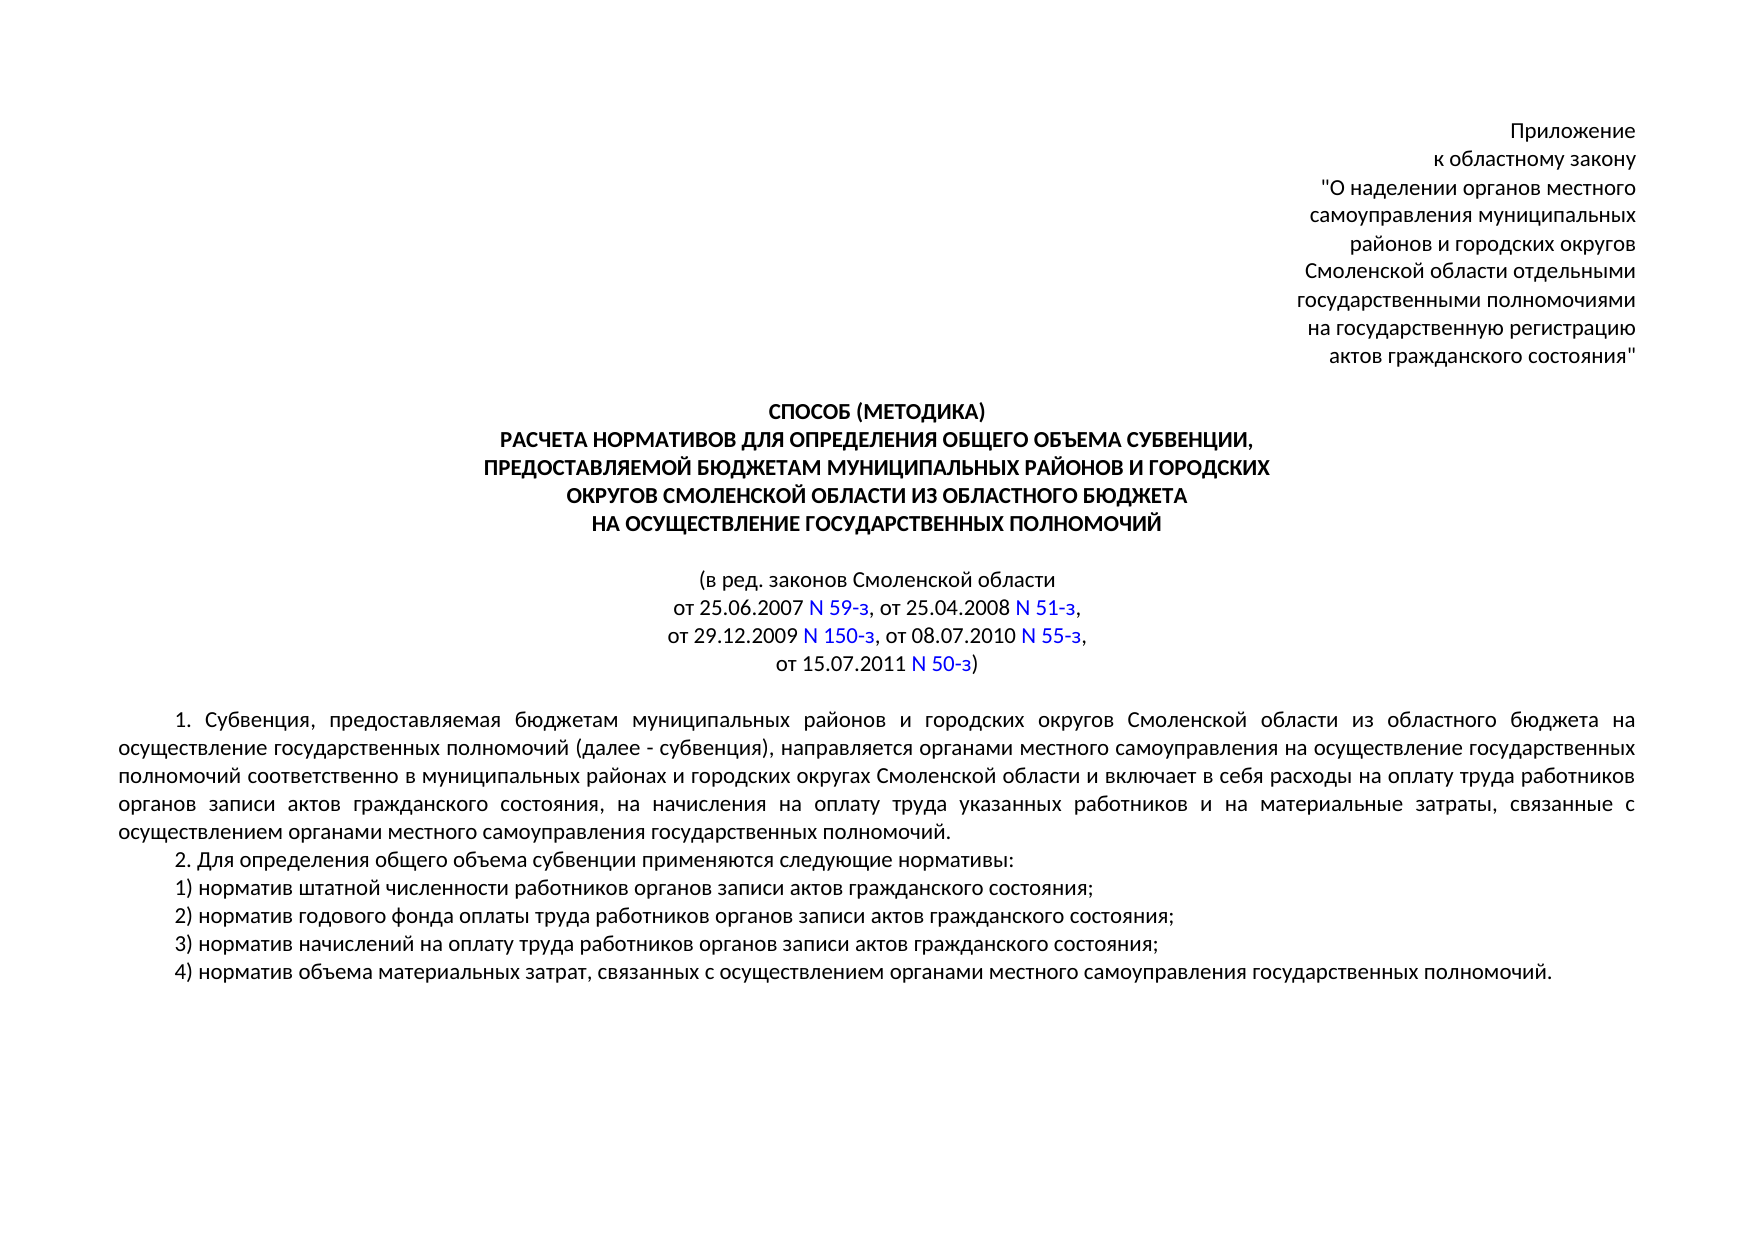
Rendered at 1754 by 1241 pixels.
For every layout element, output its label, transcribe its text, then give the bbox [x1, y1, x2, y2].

text "О наделении органов местного [118, 173, 1636, 201]
title ОКРУГОВ СМОЛЕНСКОЙ ОБЛАСТИ ИЗ ОБЛАСТНОГО БЮДЖЕТА [118, 481, 1636, 509]
text самоуправления муниципальных [118, 201, 1636, 229]
text 2. Для определения общего объема субвенции применяются следующие нормативы: [118, 845, 1636, 873]
text от 15.07.2011 N 50-з) [118, 649, 1636, 677]
title СПОСОБ (МЕТОДИКА) [118, 397, 1636, 425]
text 4) норматив объема материальных затрат, связанных с осуществлением органами местного самоуправления государственных полномочий. [118, 957, 1636, 985]
text от 29.12.2009 N 150-з, от 08.07.2010 N 55-з, [118, 621, 1636, 649]
text (в ред. законов Смоленской области [118, 565, 1636, 593]
text от 25.06.2007 N 59-з, от 25.04.2008 N 51-з, [118, 593, 1636, 621]
text на государственную регистрацию [118, 313, 1636, 341]
text Смоленской области отдельными [118, 257, 1636, 285]
text 2) норматив годового фонда оплаты труда работников органов записи актов гражданского состояния; [118, 901, 1636, 929]
text к областному закону [118, 144, 1636, 173]
title ПРЕДОСТАВЛЯЕМОЙ БЮДЖЕТАМ МУНИЦИПАЛЬНЫХ РАЙОНОВ И ГОРОДСКИХ [118, 453, 1636, 481]
title НА ОСУЩЕСТВЛЕНИЕ ГОСУДАРСТВЕННЫХ ПОЛНОМОЧИЙ [118, 509, 1636, 537]
text 3) норматив начислений на оплату труда работников органов записи актов гражданского состояния; [118, 929, 1636, 957]
text 1. Субвенция, предоставляемая бюджетам муниципальных районов и городских округов Смоленской области из областного бюджета на осуществление государственных полномочий (далее - субвенция), направляется органами местного самоуправления на осуществление государственных полномочий соответственно в муниципальных районах и городских округах Смоленской области и включает в себя расходы на оплату труда работников органов записи актов гражданского состояния, на начисления на оплату труда указанных работников и на материальные затраты, связанные с осуществлением органами местного самоуправления государственных полномочий. [118, 705, 1636, 845]
text 1) норматив штатной численности работников органов записи актов гражданского состояния; [118, 873, 1636, 901]
text районов и городских округов [118, 229, 1636, 257]
text государственными полномочиями [118, 285, 1636, 313]
text Приложение [118, 117, 1636, 144]
text актов гражданского состояния" [118, 341, 1636, 369]
title РАСЧЕТА НОРМАТИВОВ ДЛЯ ОПРЕДЕЛЕНИЯ ОБЩЕГО ОБЪЕМА СУБВЕНЦИИ, [118, 425, 1636, 453]
